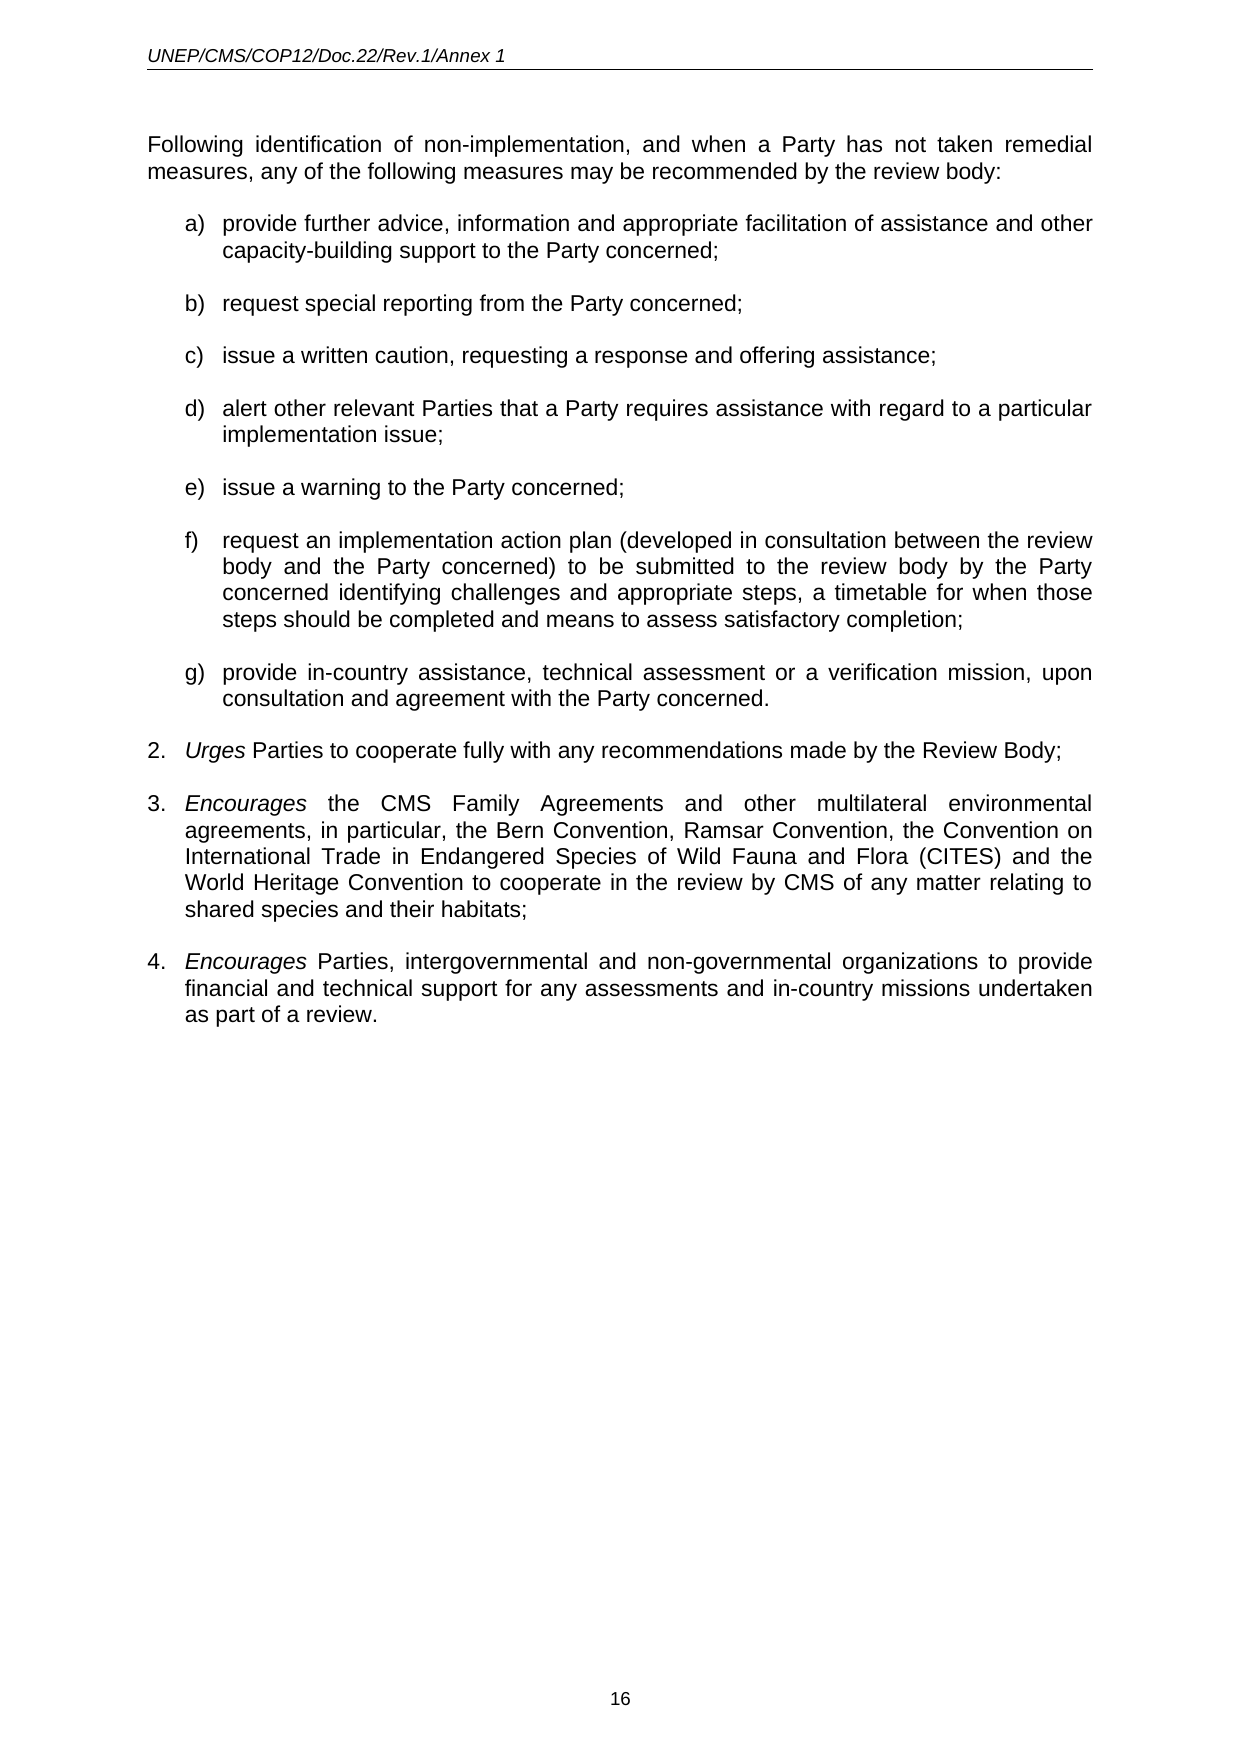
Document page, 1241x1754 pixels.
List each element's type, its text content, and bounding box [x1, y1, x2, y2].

list alert other relevant Parties that a Party requires assistance with regard to a particular implementation issue; [184, 395, 1093, 448]
list request an implementation action plan (developed in consultation between the review body and the Party concerned) to be submitted to the review body by the Party concerned identifying challenges and appropriate steps, a timetable for when those steps should be completed and means to assess satisfactory completion; [184, 527, 1093, 632]
list issue a written caution, requesting a response and offering assistance; [184, 342, 1093, 368]
list issue a warning to the Party concerned; [184, 474, 1093, 500]
list Encourages the CMS Family Agreements and other multilateral environmental agreements, in particular, the Bern Convention, Ramsar Convention, the Convention on International Trade in Endangered Species of Wild Fauna and Flora (CITES) and the World Heritage Convention to cooperate in the review by CMS of any matter relating to shared species and their habitats; [147, 790, 1093, 922]
list Encourages Parties, intergovernmental and non-governmental organizations to provide financial and technical support for any assessments and in-country missions undertaken as part of a review. [147, 948, 1093, 1027]
list provide further advice, information and appropriate facilitation of assistance and other capacity-building support to the Party concerned; [184, 210, 1093, 263]
list Urges Parties to cooperate fully with any recommendations made by the Review Body; [147, 737, 1093, 764]
list request special reporting from the Party concerned; [184, 289, 1093, 316]
text Following identification of non-implementation, and when a Party has not taken remedial measures, any of the following measures may be recommended by the review body: [147, 131, 1093, 184]
list provide in-country assistance, technical assessment or a verification mission, upon consultation and agreement with the Party concerned. [184, 658, 1093, 711]
